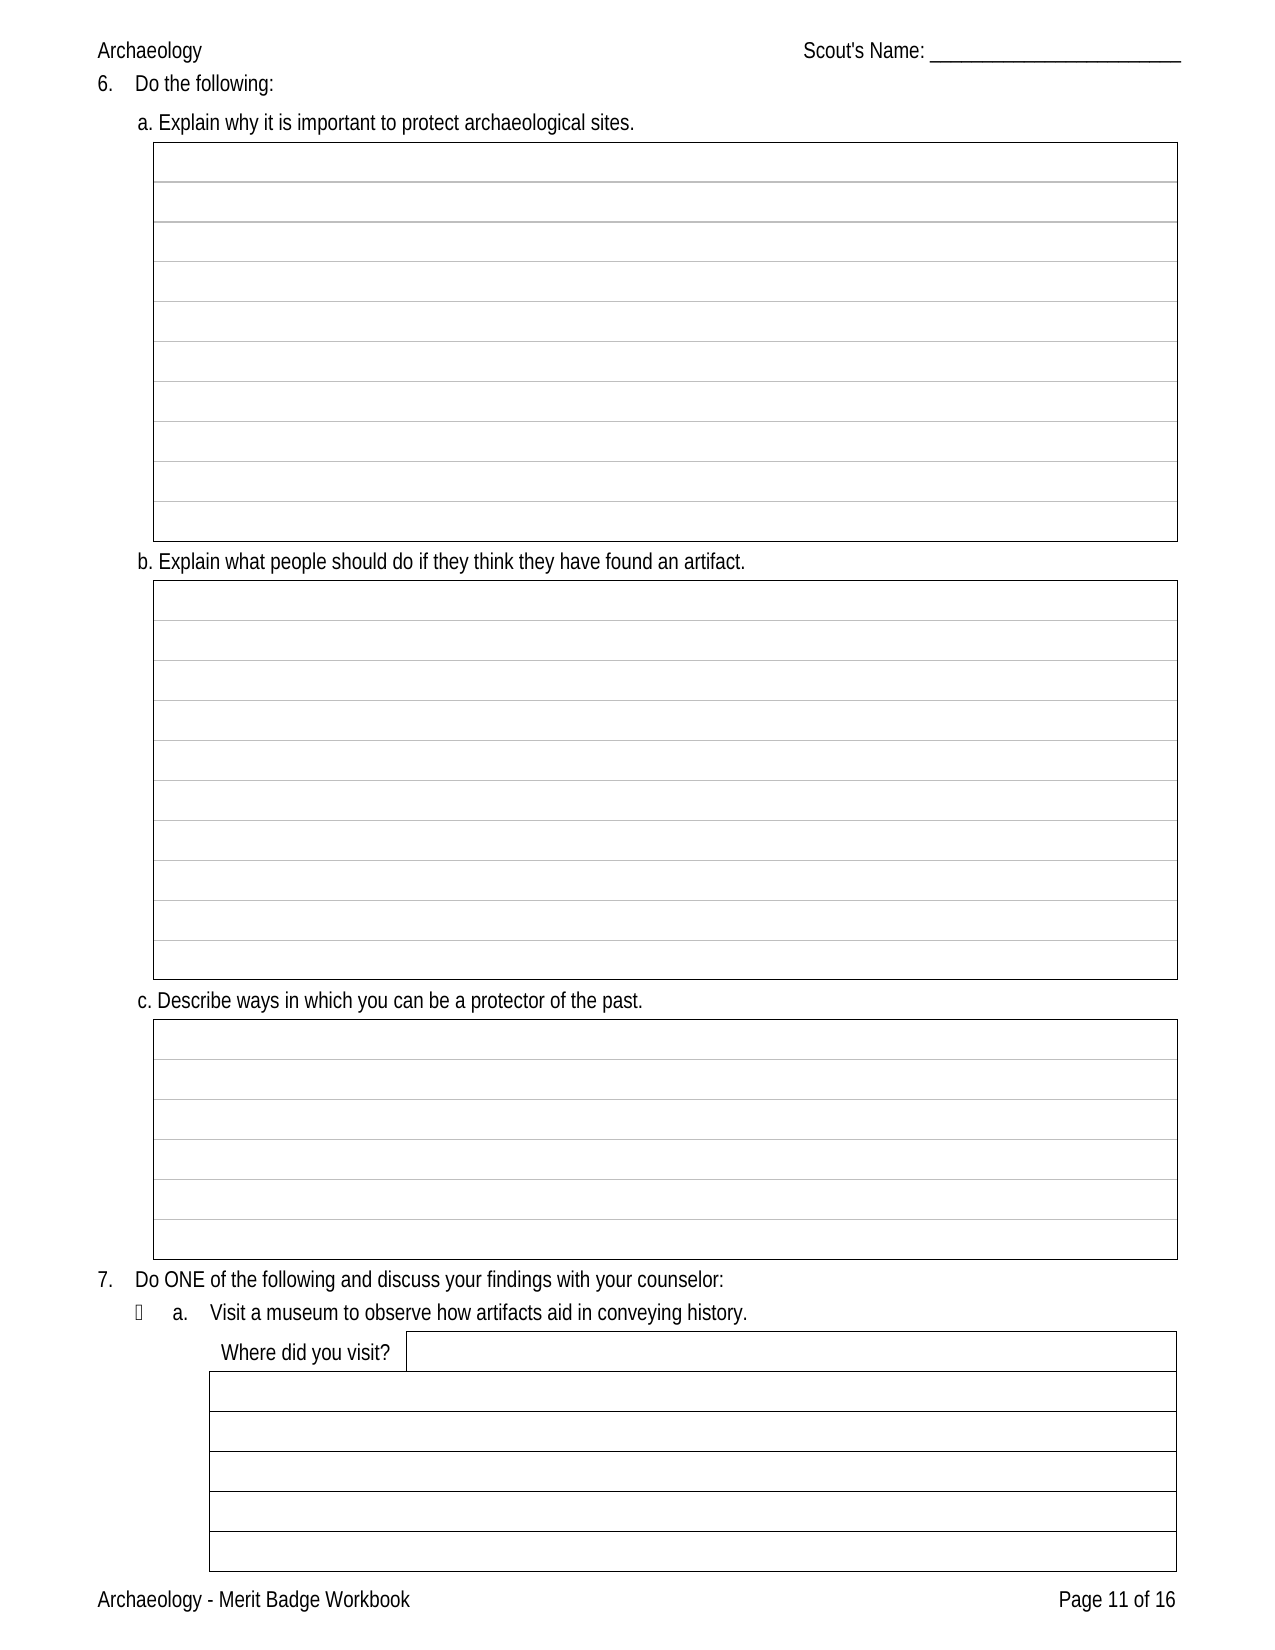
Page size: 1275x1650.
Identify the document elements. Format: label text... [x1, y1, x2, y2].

table_cell [154, 1100, 1177, 1139]
table_header [407, 1332, 1176, 1371]
table_cell [154, 901, 1177, 939]
table_cell [154, 621, 1177, 660]
table_cell b. Explain what people should do if they think they have found an artifact. [126, 541, 1177, 580]
table_cell [210, 1492, 1176, 1531]
table_cell [210, 1412, 1176, 1451]
table_cell [154, 861, 1177, 899]
table_cell [210, 1532, 1176, 1571]
table_cell [154, 502, 1177, 541]
table_cell [210, 1452, 1176, 1491]
text 7. Do ONE of the following and discuss your findings with your counselor: [97, 1266, 1177, 1292]
table_cell [154, 342, 1177, 381]
table_header Where did you visit? [210, 1331, 406, 1371]
table_cell [154, 262, 1177, 301]
table_cell [154, 701, 1177, 740]
table_cell [210, 1372, 1176, 1411]
text a. Visit a museum to observe how artifacts aid in conveying history. [135, 1298, 1177, 1325]
table_cell [154, 1020, 1177, 1059]
table_cell [154, 1220, 1177, 1259]
text 6. Do the following: [97, 70, 1177, 96]
table_cell [154, 422, 1177, 461]
table_cell [154, 302, 1177, 341]
table_header a. Explain why it is important to protect archaeological sites. [126, 103, 1177, 142]
table_cell [154, 382, 1177, 421]
table_cell [154, 1180, 1177, 1219]
table_cell c. Describe ways in which you can be a protector of the past. [126, 979, 1177, 1019]
table_cell [154, 821, 1177, 860]
table_cell [154, 223, 1177, 261]
table_cell [154, 1140, 1177, 1179]
table_cell [154, 143, 1177, 181]
table_cell [154, 581, 1177, 620]
table_cell [154, 941, 1177, 979]
table_cell [154, 183, 1177, 221]
table_cell [154, 661, 1177, 700]
table_cell [154, 781, 1177, 820]
table_cell [154, 462, 1177, 501]
table_cell [154, 741, 1177, 780]
table_cell [154, 1060, 1177, 1099]
